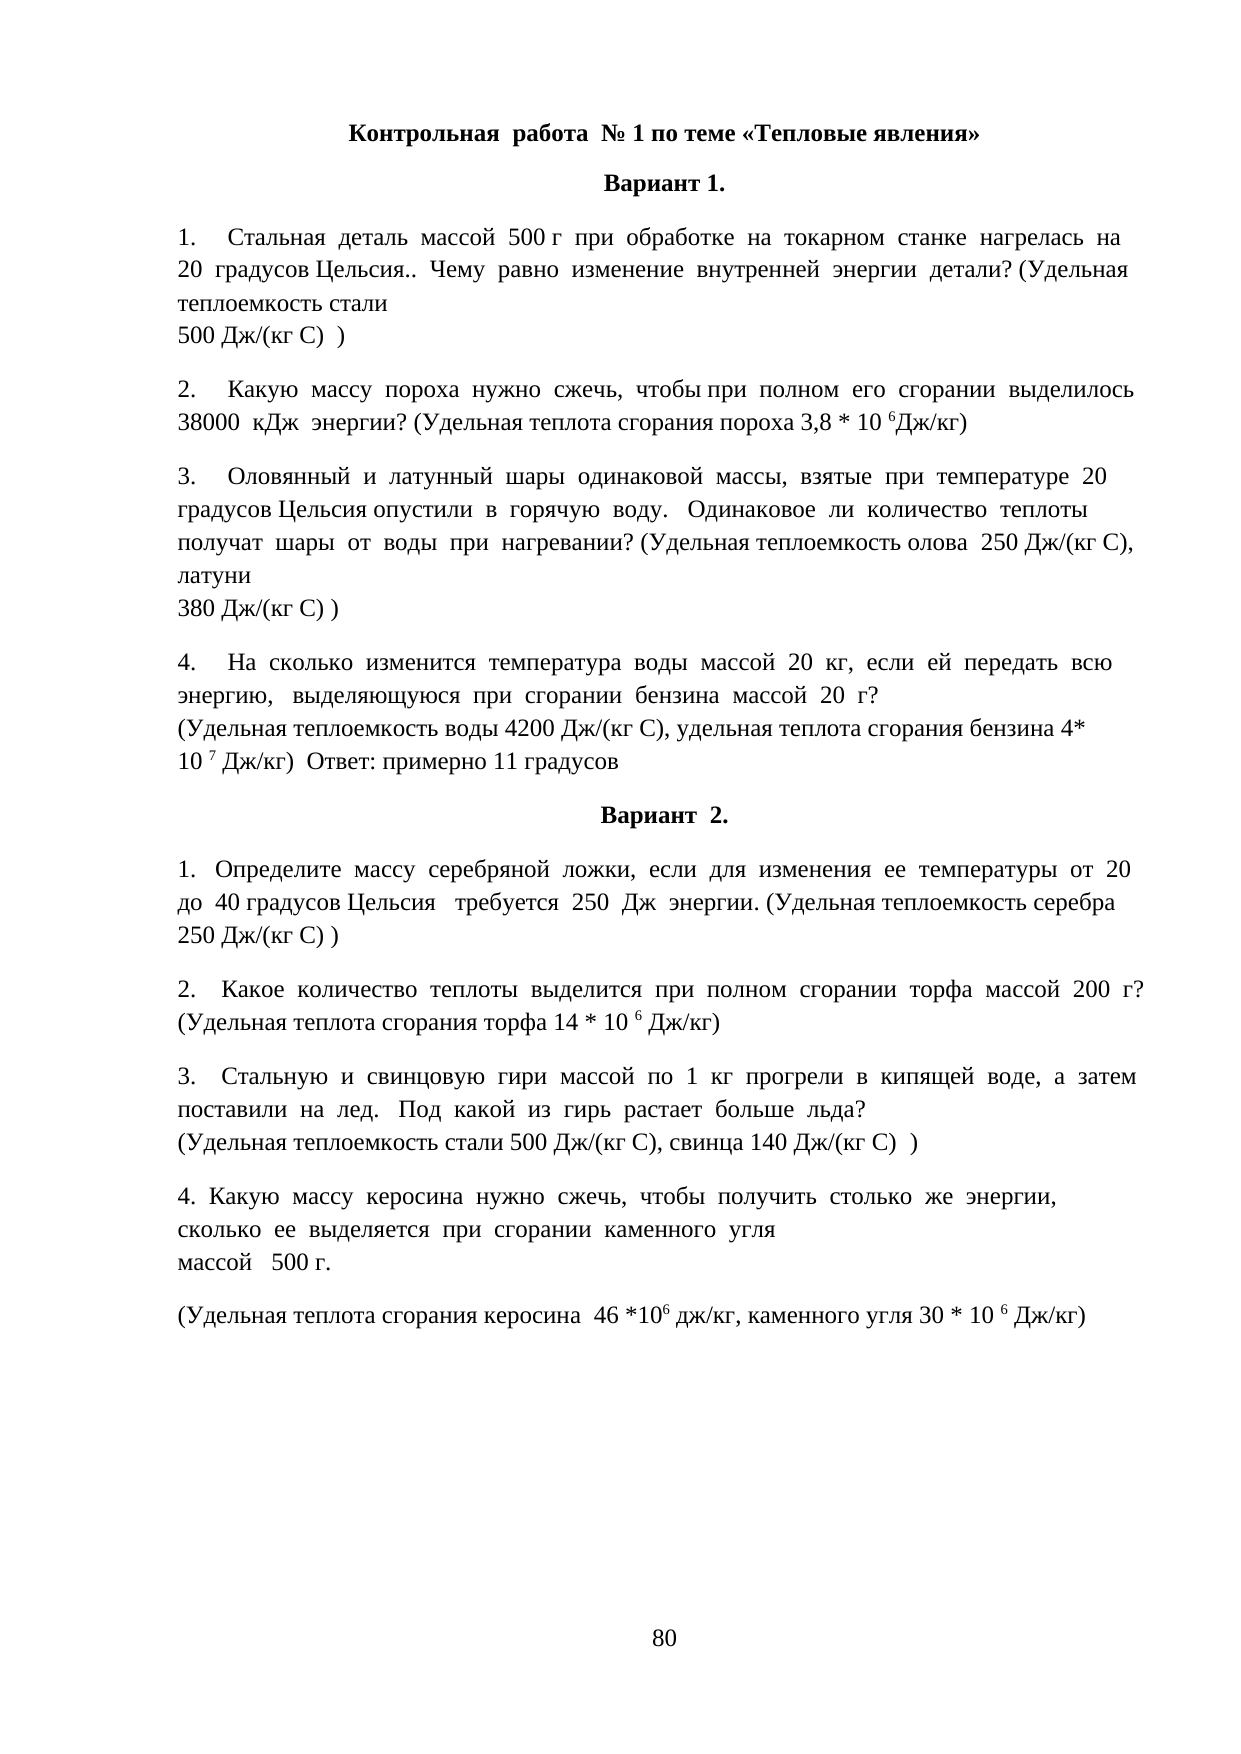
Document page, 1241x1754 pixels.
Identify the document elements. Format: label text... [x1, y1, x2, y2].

text 3. Оловянный и латунный шары одинаковой массы, взятые при температуре 20 градусов Цельсия опустили в горячую воду. Одинаковое ли количество теплоты получат шары от воды при нагревании? (Удельная теплоемкость олова 250 Дж/(кг С), латуни 380 Дж/(кг С) ) [177, 461, 1152, 622]
text 2. Какую массу пороха нужно сжечь, чтобы при полном его сгорании выделилось 38000 кДж энергии? (Удельная теплота сгорания пороха 3,8 * 10 6Дж/кг) [177, 374, 1152, 436]
text Вариант 1. [177, 168, 1152, 196]
text 1. Определите массу серебряной ложки, если для изменения ее температуры от 20 до 40 градусов Цельсия требуется 250 Дж энергии. (Удельная теплоемкость серебра 250 Дж/(кг С) ) [177, 854, 1152, 949]
text 4. Какую массу керосина нужно сжечь, чтобы получить столько же энергии, сколько ее выделяется при сгорании каменного угля массой 500 г. [177, 1181, 1152, 1276]
text Контрольная работа № 1 по теме «Тепловые явления» [177, 118, 1152, 147]
text 1. Стальная деталь массой 500 г при обработке на токарном станке нагрелась на 20 градусов Цельсия.. Чему равно изменение внутренней энергии детали? (Удельная теплоемкость стали 500 Дж/(кг С) ) [177, 222, 1152, 349]
text 3. Стальную и свинцовую гири массой по 1 кг прогрели в кипящей воде, а затем поставили на лед. Под какой из гирь растает больше льда? (Удельная теплоемкость стали 500 Дж/(кг С), свинца 140 Дж/(кг С) ) [177, 1061, 1152, 1156]
text 4. На сколько изменится температура воды массой 20 кг, если ей передать всю энергию, выделяющуюся при сгорании бензина массой 20 г? (Удельная теплоемкость воды 4200 Дж/(кг С), удельная теплота сгорания бензина 4* 10 7 Дж/кг) Ответ: примерно 11 градусов [177, 647, 1152, 775]
text 2. Какое количество теплоты выделится при полном сгорании торфа массой 200 г? (Удельная теплота сгорания торфа 14 * 10 6 Дж/кг) [177, 974, 1152, 1036]
text (Удельная теплота сгорания керосина 46 *106 дж/кг, каменного угля 30 * 10 6 Дж/кг) [177, 1301, 1152, 1329]
text Вариант 2. [177, 800, 1152, 829]
